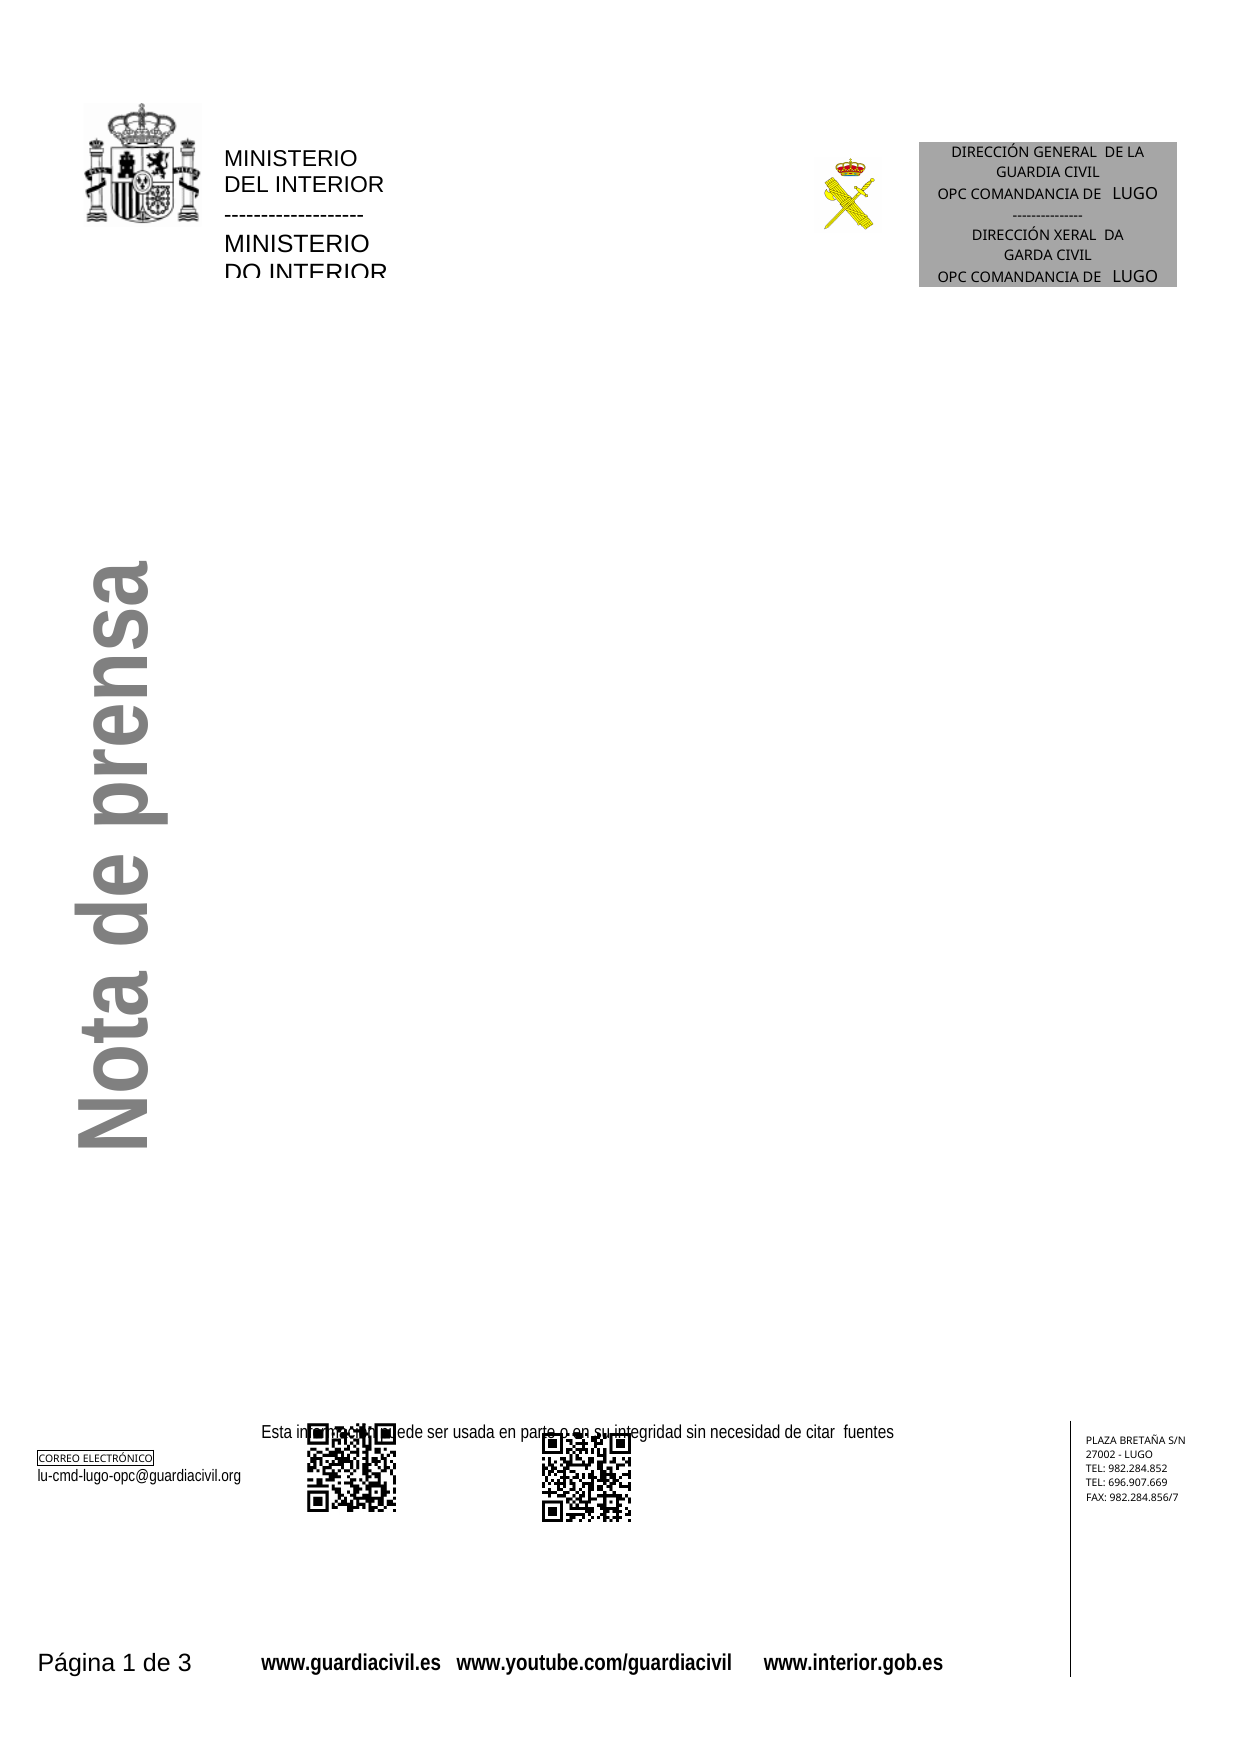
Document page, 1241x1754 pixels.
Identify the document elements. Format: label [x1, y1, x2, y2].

picture [304, 1420, 399, 1515]
picture [529, 1420, 643, 1534]
picture [814, 157, 882, 233]
